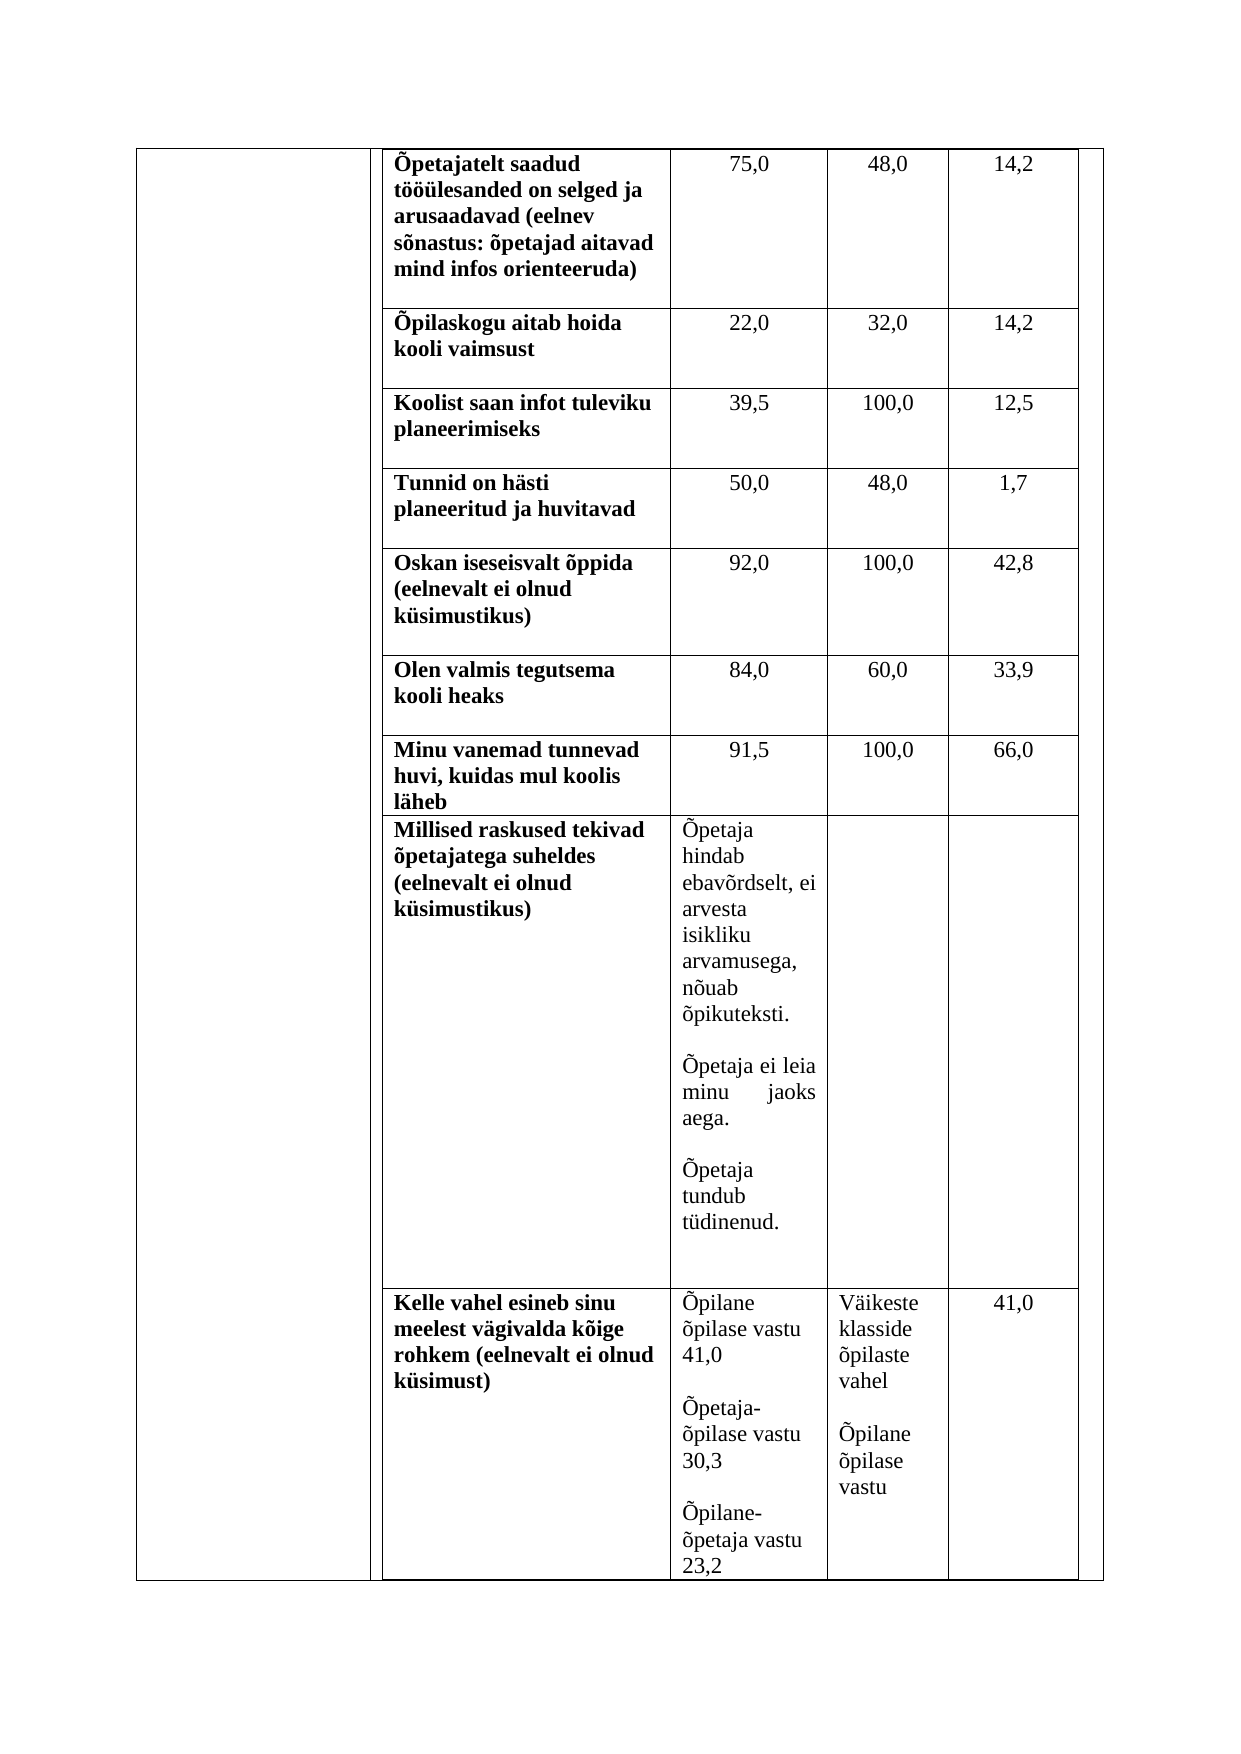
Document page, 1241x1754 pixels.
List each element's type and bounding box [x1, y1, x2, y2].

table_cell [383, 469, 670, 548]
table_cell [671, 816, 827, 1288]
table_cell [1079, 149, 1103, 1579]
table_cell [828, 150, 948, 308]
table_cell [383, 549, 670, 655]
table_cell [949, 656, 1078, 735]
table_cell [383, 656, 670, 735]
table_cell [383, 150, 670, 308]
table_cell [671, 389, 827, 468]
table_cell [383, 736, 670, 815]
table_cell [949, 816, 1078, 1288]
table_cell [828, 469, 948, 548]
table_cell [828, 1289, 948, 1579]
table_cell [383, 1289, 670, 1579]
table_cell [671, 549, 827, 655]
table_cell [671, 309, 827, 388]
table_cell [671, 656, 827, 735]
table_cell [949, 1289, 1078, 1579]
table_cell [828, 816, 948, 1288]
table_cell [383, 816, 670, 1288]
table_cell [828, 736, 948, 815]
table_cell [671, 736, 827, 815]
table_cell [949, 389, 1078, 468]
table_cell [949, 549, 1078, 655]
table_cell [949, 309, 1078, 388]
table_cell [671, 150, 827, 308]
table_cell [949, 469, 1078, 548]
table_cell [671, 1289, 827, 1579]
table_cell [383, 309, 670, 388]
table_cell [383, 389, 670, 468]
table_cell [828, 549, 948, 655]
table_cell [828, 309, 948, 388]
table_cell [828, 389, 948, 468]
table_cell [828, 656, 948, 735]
table_cell [137, 149, 370, 1579]
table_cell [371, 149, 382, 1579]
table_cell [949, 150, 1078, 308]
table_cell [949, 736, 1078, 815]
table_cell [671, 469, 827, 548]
